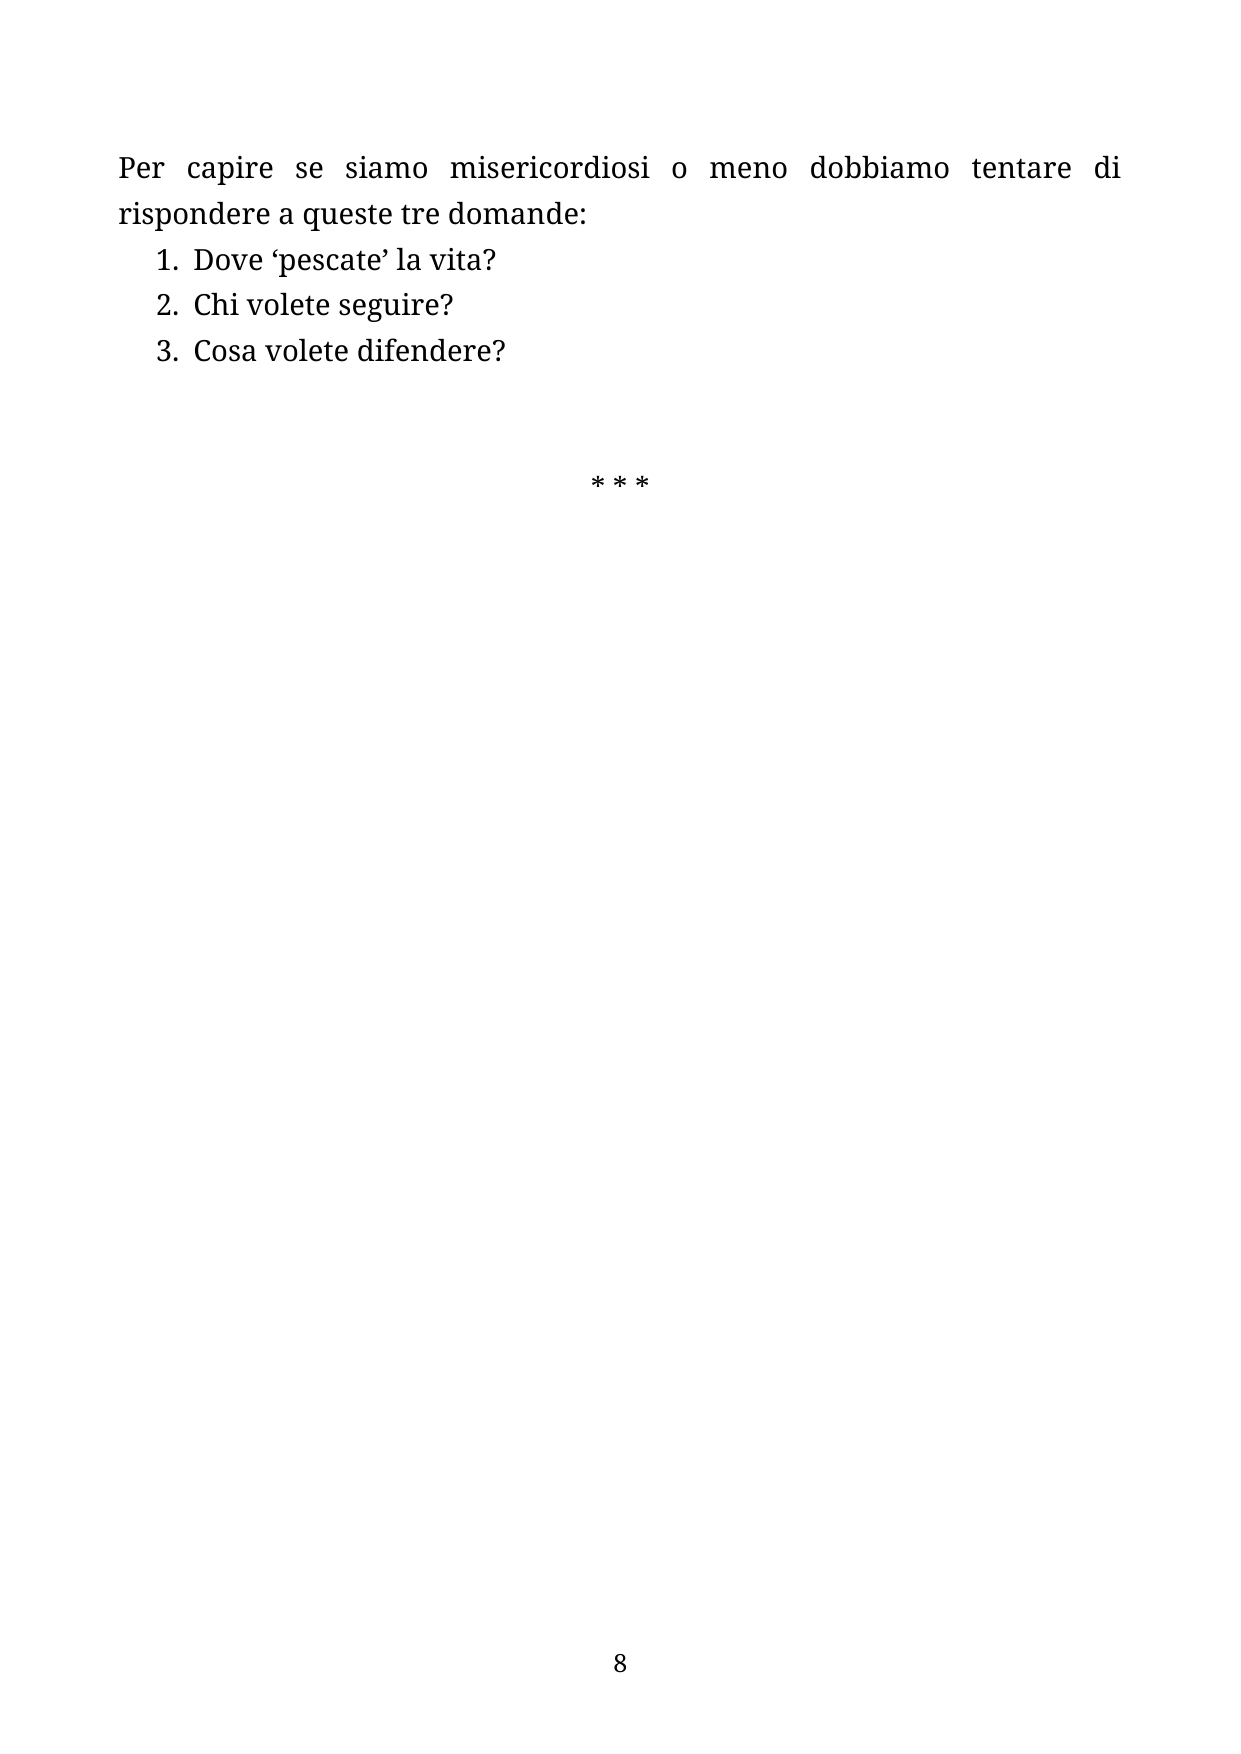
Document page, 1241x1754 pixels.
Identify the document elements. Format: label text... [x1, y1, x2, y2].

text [118, 148, 1122, 233]
list Cosa volete difendere? [156, 330, 1122, 370]
list Chi volete seguire? [156, 284, 1122, 324]
list Dove ‘pescate’ la vita? [156, 239, 1122, 278]
text * * * [118, 467, 1122, 507]
